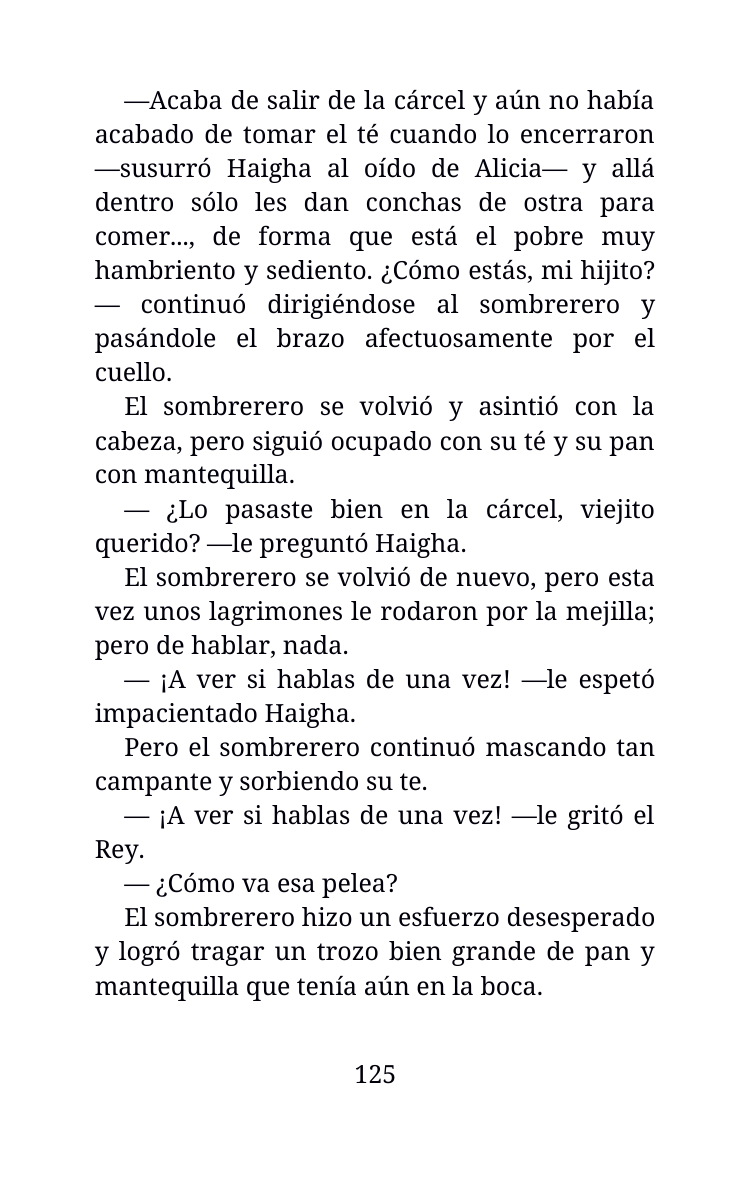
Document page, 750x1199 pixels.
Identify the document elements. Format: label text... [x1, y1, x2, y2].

text Pero el sombrerero continuó mascando tan campante y sorbiendo su te. [94, 730, 656, 798]
text — ¿Cómo va esa pelea? [94, 866, 656, 900]
text El sombrerero se volvió y asintió con la cabeza, pero siguió ocupado con su té y su pan con mantequilla. [94, 389, 656, 491]
text — ¿Lo pasaste bien en la cárcel, viejito querido? —le preguntó Haigha. [94, 491, 656, 559]
text — ¡A ver si hablas de una vez! —le espetó impacientado Haigha. [94, 662, 656, 730]
text — ¡A ver si hablas de una vez! —le gritó el Rey. [94, 798, 656, 866]
text El sombrerero hizo un esfuerzo desesperado y logró tragar un trozo bien grande de pan y mantequilla que tenía aún en la boca. [94, 900, 656, 1002]
text —Acaba de salir de la cárcel y aún no había acabado de tomar el té cuando lo encerraron —susurró Haigha al oído de Alicia— y allá dentro sólo les dan conchas de ostra para comer..., de forma que está el pobre muy hambriento y sediento. ¿Cómo estás, mi hijito? — continuó dirigiéndose al sombrerero y pasándole el brazo afectuosamente por el cuello. [94, 82, 656, 389]
text El sombrerero se volvió de nuevo, pero esta vez unos lagrimones le rodaron por la mejilla; pero de hablar, nada. [94, 559, 656, 662]
